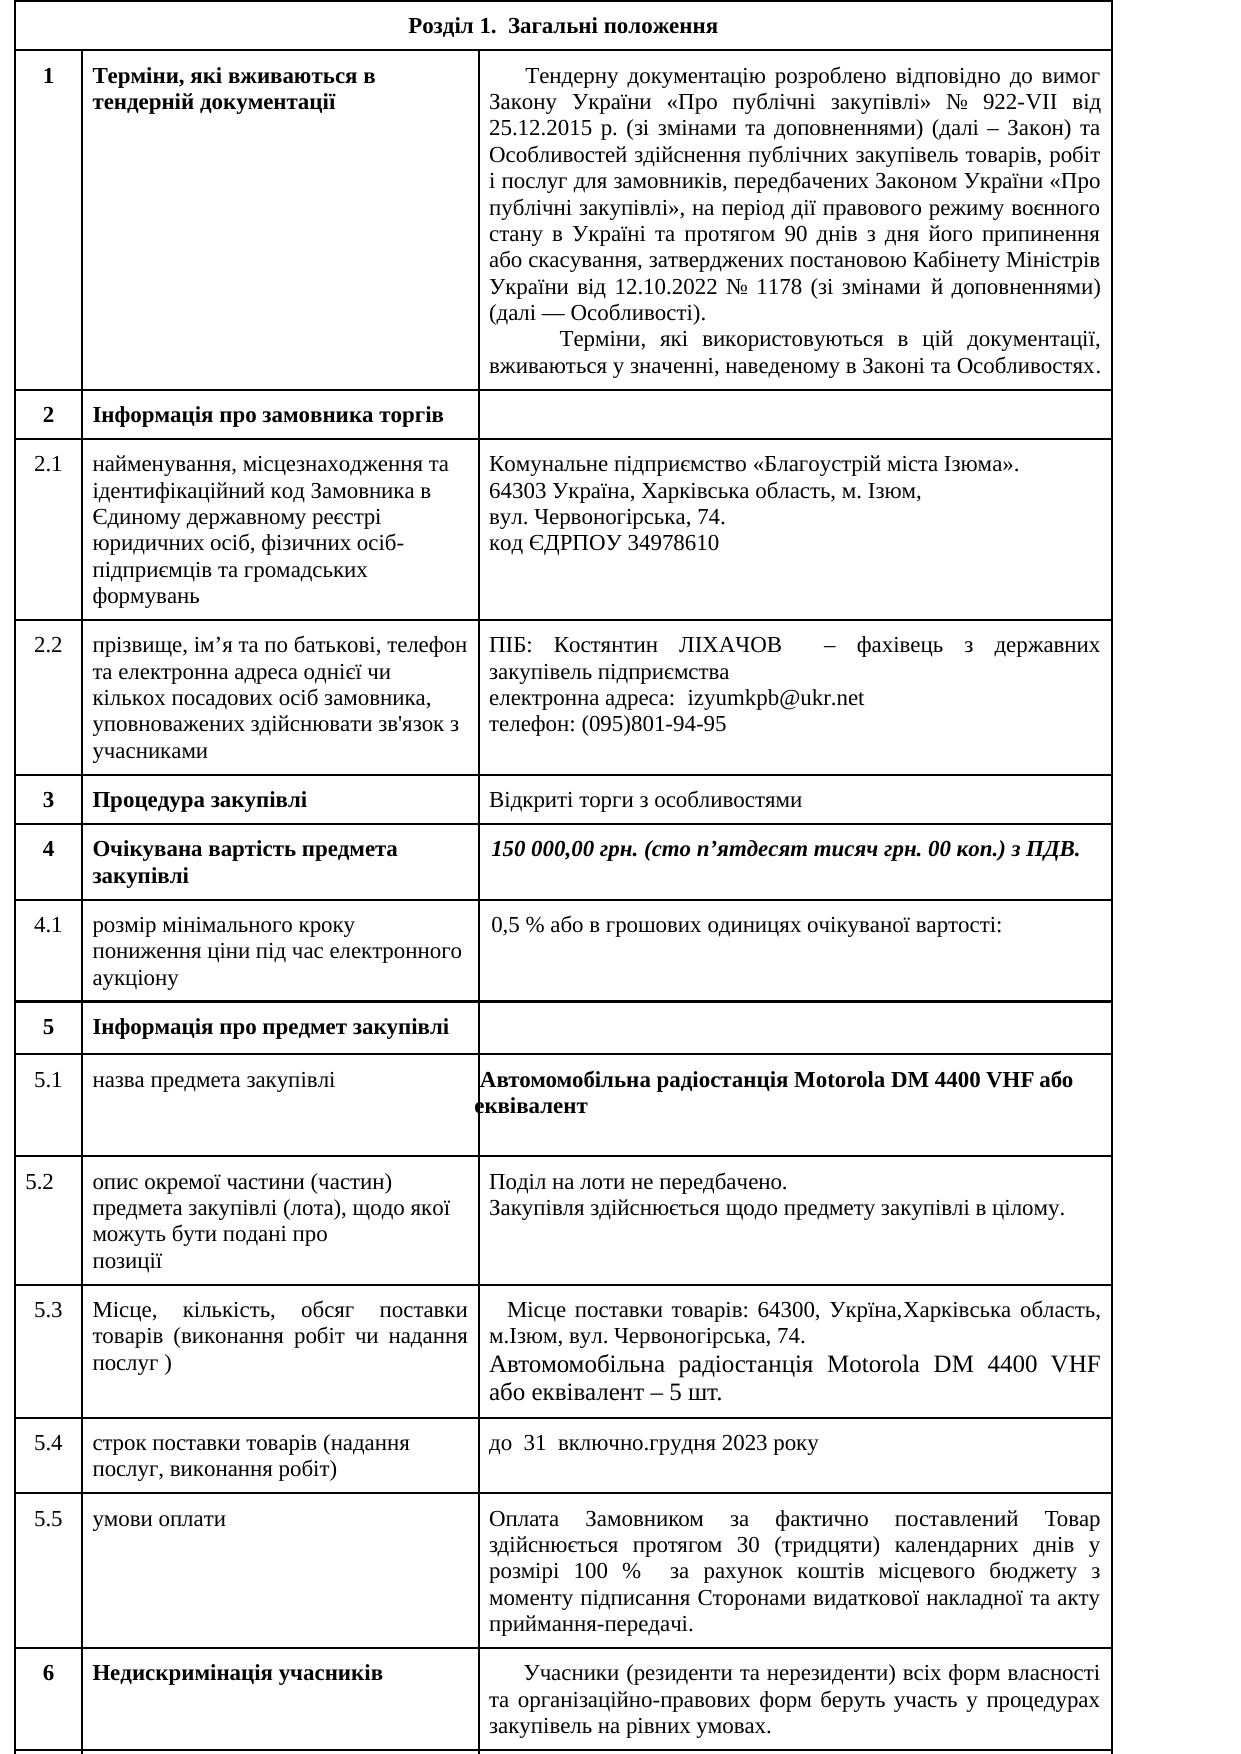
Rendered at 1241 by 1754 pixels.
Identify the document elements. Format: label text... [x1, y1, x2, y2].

table_cell Інформація про предмет закупівлі [83, 1003, 478, 1053]
table_header Розділ 1. Загальні положення [16, 2, 1111, 49]
table_cell Учасники (резиденти та нерезиденти) всіх форм власності та організаційно-правових форм беруть участь у процедурах закупівель на рівних умовах. [480, 1649, 1111, 1749]
table_cell Поділ на лоти не передбачено. Закупівля здійснюється щодо предмету закупівлі в цілому. [480, 1157, 1111, 1283]
table_cell умови оплати [83, 1494, 478, 1647]
table_cell 5.4 [16, 1419, 81, 1492]
table_cell 4.1 [16, 901, 81, 1000]
table_cell 5.1 [16, 1055, 81, 1155]
table_cell Автомомобільна радіостанція Motorola DM 4400 VHF або еквівалент [480, 1055, 1111, 1155]
table_cell 5.2 [16, 1157, 81, 1283]
table_cell 2.2 [16, 621, 81, 773]
table_cell опис окремої частини (частин) предмета закупівлі (лота), щодо якої можуть бути подані про позиції [83, 1157, 478, 1283]
table_cell 1 [16, 51, 81, 388]
table_cell 6 [16, 1649, 81, 1749]
table_cell 2.1 [16, 440, 81, 619]
table_cell 5.3 [16, 1286, 81, 1417]
table_cell строк поставки товарів (надання послуг, виконання робіт) [83, 1419, 478, 1492]
table_cell Очікувана вартість предмета закупівлі [83, 825, 478, 898]
table_cell 4 [16, 825, 81, 898]
table_cell прізвище, ім’я та по батькові, телефон та електронна адреса однієї чи кількох посадових осіб замовника, уповноважених здійснювати зв'язок з учасниками [83, 621, 478, 773]
table_cell Процедура закупівлі [83, 776, 478, 823]
table_cell 2 [16, 391, 81, 438]
table_cell Терміни, які вживаються в тендерній документації [83, 51, 478, 388]
table_cell ПІБ: Костянтин ЛІХАЧОВ – фахівець з державних закупівель підприємства електронна адреса: izyumkpb@ukr.net телефон: (095)801-94-95 [480, 621, 1111, 773]
table_cell 150 000,00 грн. (сто п’ятдесят тисяч грн. 00 коп.) з ПДВ. [480, 825, 1111, 898]
table_cell [480, 1003, 1111, 1053]
table_cell Оплата Замовником за фактично поставлений Товар здійснюється протягом 30 (тридцяти) календарних днів у розмірі 100 % за рахунок коштів місцевого бюджету з моменту підписання Сторонами видаткової накладної та акту приймання-передачі. [480, 1494, 1111, 1647]
table_cell Тендерну документацію розроблено відповідно до вимог Закону України «Про публічні закупівлі» № 922-VII від 25.12.2015 р. (зі змінами та доповненнями) (далі – Закон) та Особливостей здійснення публічних закупівель товарів, робіт і послуг для замовників, передбачених Законом України «Про публічні закупівлі», на період дії правового режиму воєнного стану в Україні та протягом 90 днів з дня його припинення або скасування, затверджених постановою Кабінету Міністрів України від 12.10.2022 № 1178 (зі змінами й доповненнями) (далі — Особливості). Терміни, які використовуються в цій документації, вживаються у значенні, наведеному в Законі та Особливостях. [480, 51, 1111, 388]
table_cell 5.5 [16, 1494, 81, 1647]
table_cell [480, 391, 1111, 438]
table_cell Місце, кількість, обсяг поставки товарів (виконання робіт чи надання послуг ) [83, 1286, 478, 1417]
table_cell Недискримінація учасників [83, 1649, 478, 1749]
table_cell Місце поставки товарів: 64300, Укрїна,Харківська область, м.Ізюм, вул. Червоногірська, 74. Автомомобільна радіостанція Motorola DM 4400 VHF або еквівалент – 5 шт. [480, 1286, 1111, 1417]
table_cell 0,5 % або в грошових одиницях очікуваної вартості: [480, 901, 1111, 1000]
table_cell до 31 включно.грудня 2023 року [480, 1419, 1111, 1492]
table_cell найменування, місцезнаходження та ідентифікаційний код Замовника в Єдиному державному реєстрі юридичних осіб, фізичних осіб-підприємців та громадських формувань [83, 440, 478, 619]
table_cell Інформація про замовника торгів [83, 391, 478, 438]
table_cell Відкриті торги з особливостями [480, 776, 1111, 823]
table_cell назва предмета закупівлі [83, 1055, 478, 1155]
table_cell 3 [16, 776, 81, 823]
table_cell Комунальне підприємство «Благоустрій міста Ізюма». 64303 Україна, Харківська область, м. Ізюм, вул. Червоногірська, 74. код ЄДРПОУ 34978610 [480, 440, 1111, 619]
table_cell розмір мінімального кроку пониження ціни під час електронного аукціону [83, 901, 478, 1000]
table_cell 5 [16, 1003, 81, 1053]
